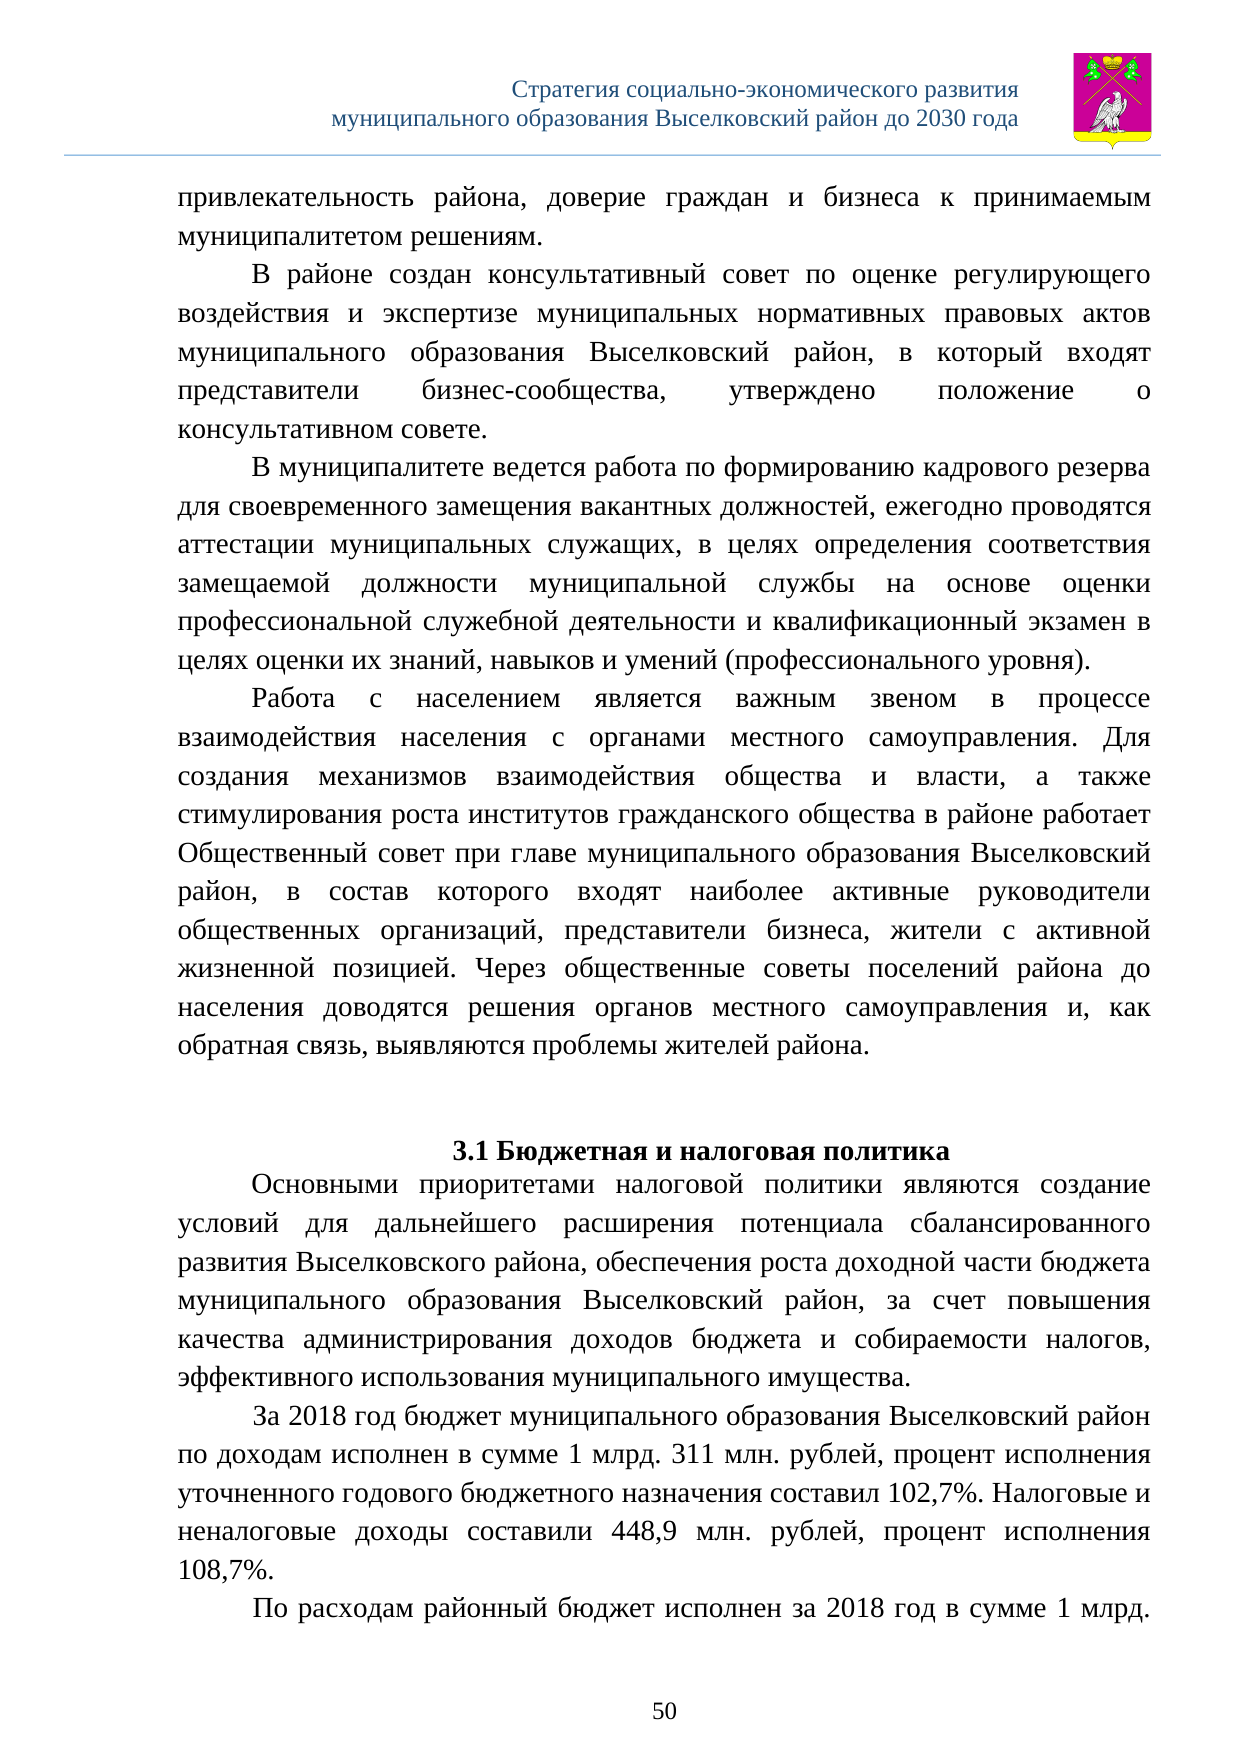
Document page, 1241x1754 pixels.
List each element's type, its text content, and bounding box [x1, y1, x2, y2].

text В районе создан консультативный совет по оценке регулирующего воздействия и экспертизе муниципальных нормативных правовых актов муниципального образования Выселковский район, в который входят представители бизнес-сообщества, утверждено положение о консультативном совете. [177, 257, 1152, 295]
text 3.1 Бюджетная и налоговая политика [177, 1133, 1152, 1167]
text Работа с населением является важным звеном в процессе взаимодействия населения с органами местного самоуправления. Для создания механизмов взаимодействия общества и власти, а также стимулирования роста институтов гражданского общества в районе работает Общественный совет при главе муниципального образования Выселковский район, в состав которого входят наиболее активные руководители общественных организаций, представители бизнеса, жители с активной жизненной позицией. Через общественные советы поселений района до населения доводятся решения органов местного самоуправления и, как обратная связь, выявляются проблемы жителей района. [177, 681, 1152, 1061]
picture [1073, 53, 1152, 150]
text В районе создан консультативный совет по оценке регулирующего воздействия и экспертизе муниципальных нормативных правовых актов муниципального образования Выселковский район, в который входят представители бизнес-сообщества, утверждено положение о консультативном совете. [177, 406, 1152, 444]
text За 2018 год бюджет муниципального образования Выселковский район по доходам исполнен в сумме 1 млрд. 311 млн. рублей, процент исполнения уточненного годового бюджетного назначения составил 102,7%. Налоговые и неналоговые доходы составили 448,9 млн. рублей, процент исполнения 108,7%. [177, 1398, 1152, 1586]
text В муниципалитете ведется работа по формированию кадрового резерва для своевременного замещения вакантных должностей, ежегодно проводятся аттестации муниципальных служащих, в целях определения соответствия замещаемой должности муниципальной службы на основе оценки профессиональной служебной деятельности и квалификационный экзамен в целях оценки их знаний, навыков и умений (профессионального уровня). [177, 449, 1152, 676]
text Основными приоритетами налоговой политики являются создание условий для дальнейшего расширения потенциала сбалансированного развития Выселковского района, обеспечения роста доходной части бюджета муниципального образования Выселковский район, за счет повышения качества администрирования доходов бюджета и собираемости налогов, эффективного использования муниципального имущества. [177, 1167, 1152, 1393]
